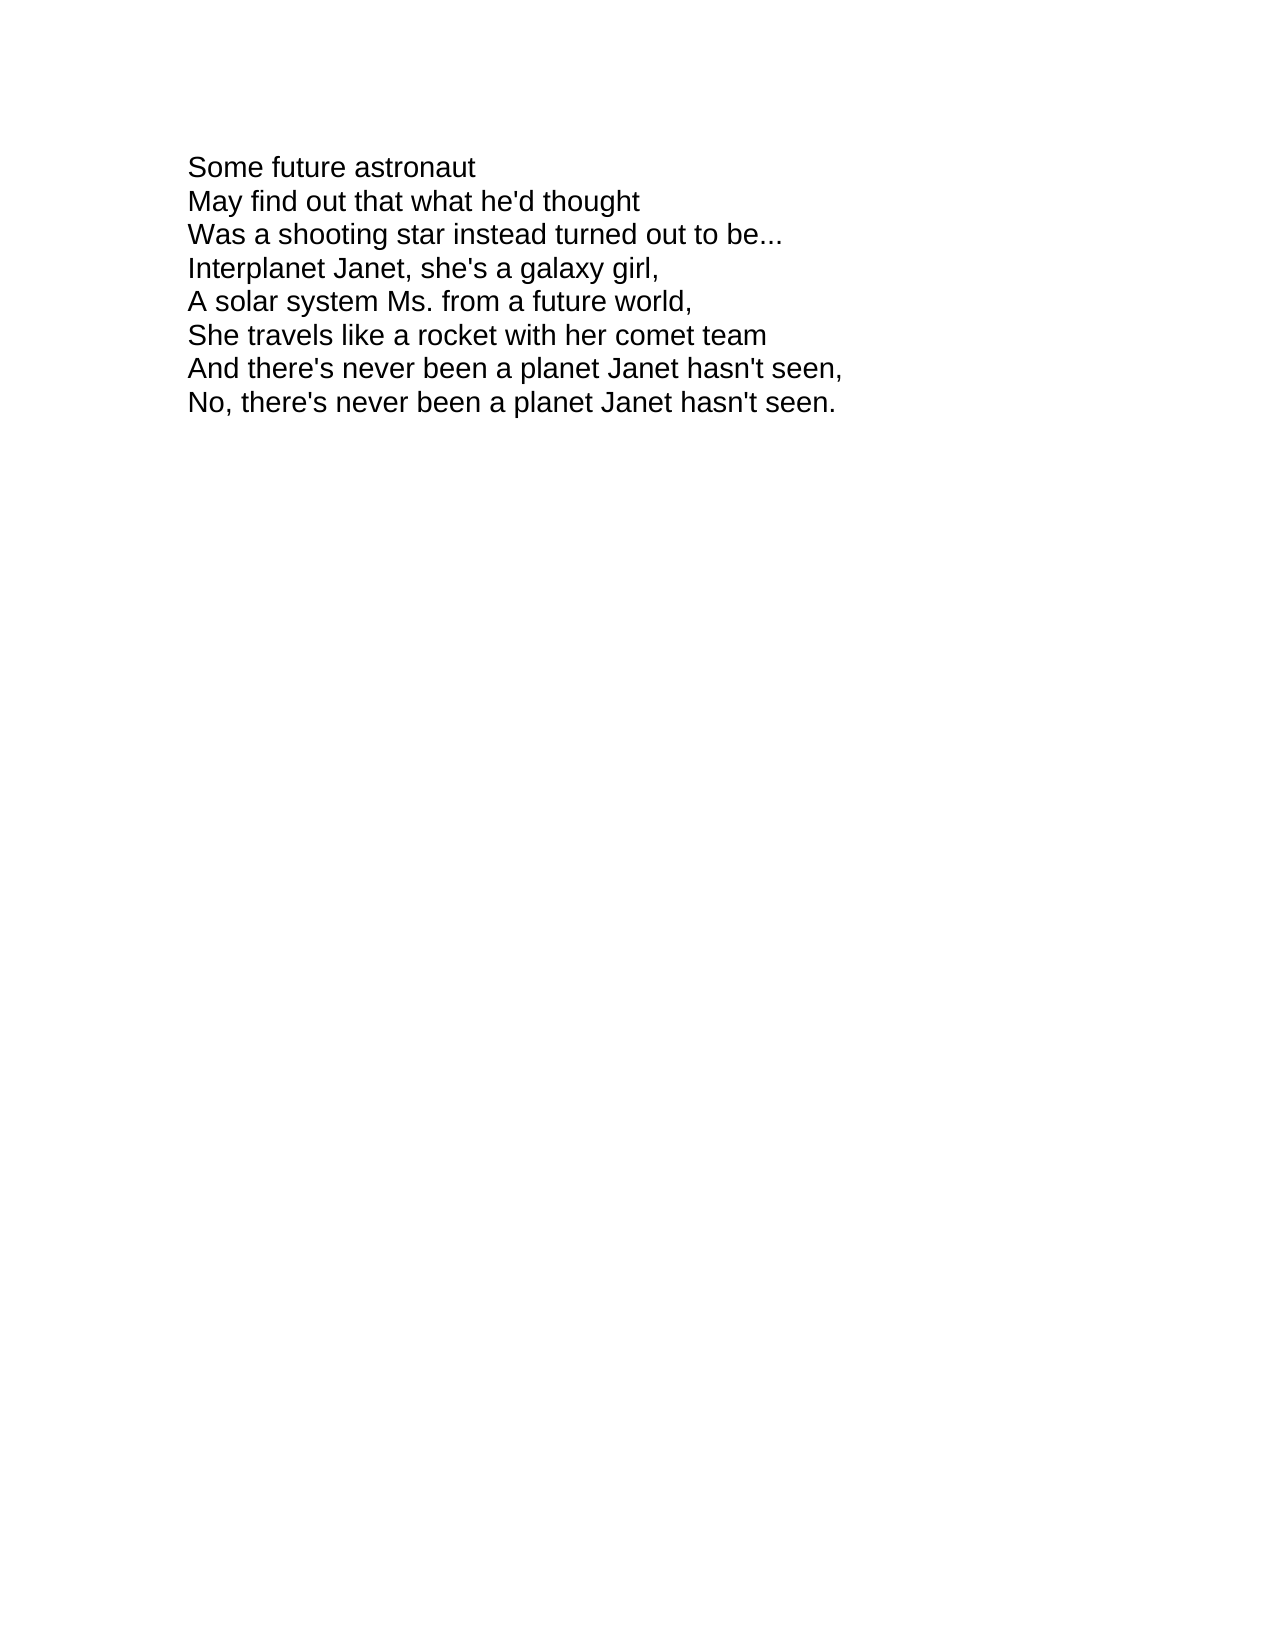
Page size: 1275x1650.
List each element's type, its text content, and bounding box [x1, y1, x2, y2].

text Some future astronaut [187, 150, 1087, 183]
text Interplanet Janet, she's a galaxy girl, [187, 251, 1087, 284]
text She travels like a rocket with her comet team [187, 318, 1087, 351]
text No, there's never been a planet Janet hasn't seen. [187, 385, 1087, 418]
text May find out that what he'd thought [187, 183, 1087, 217]
text A solar system Ms. from a future world, [187, 284, 1087, 318]
text Was a shooting star instead turned out to be... [187, 217, 1087, 251]
text And there's never been a planet Janet hasn't seen, [187, 351, 1087, 385]
